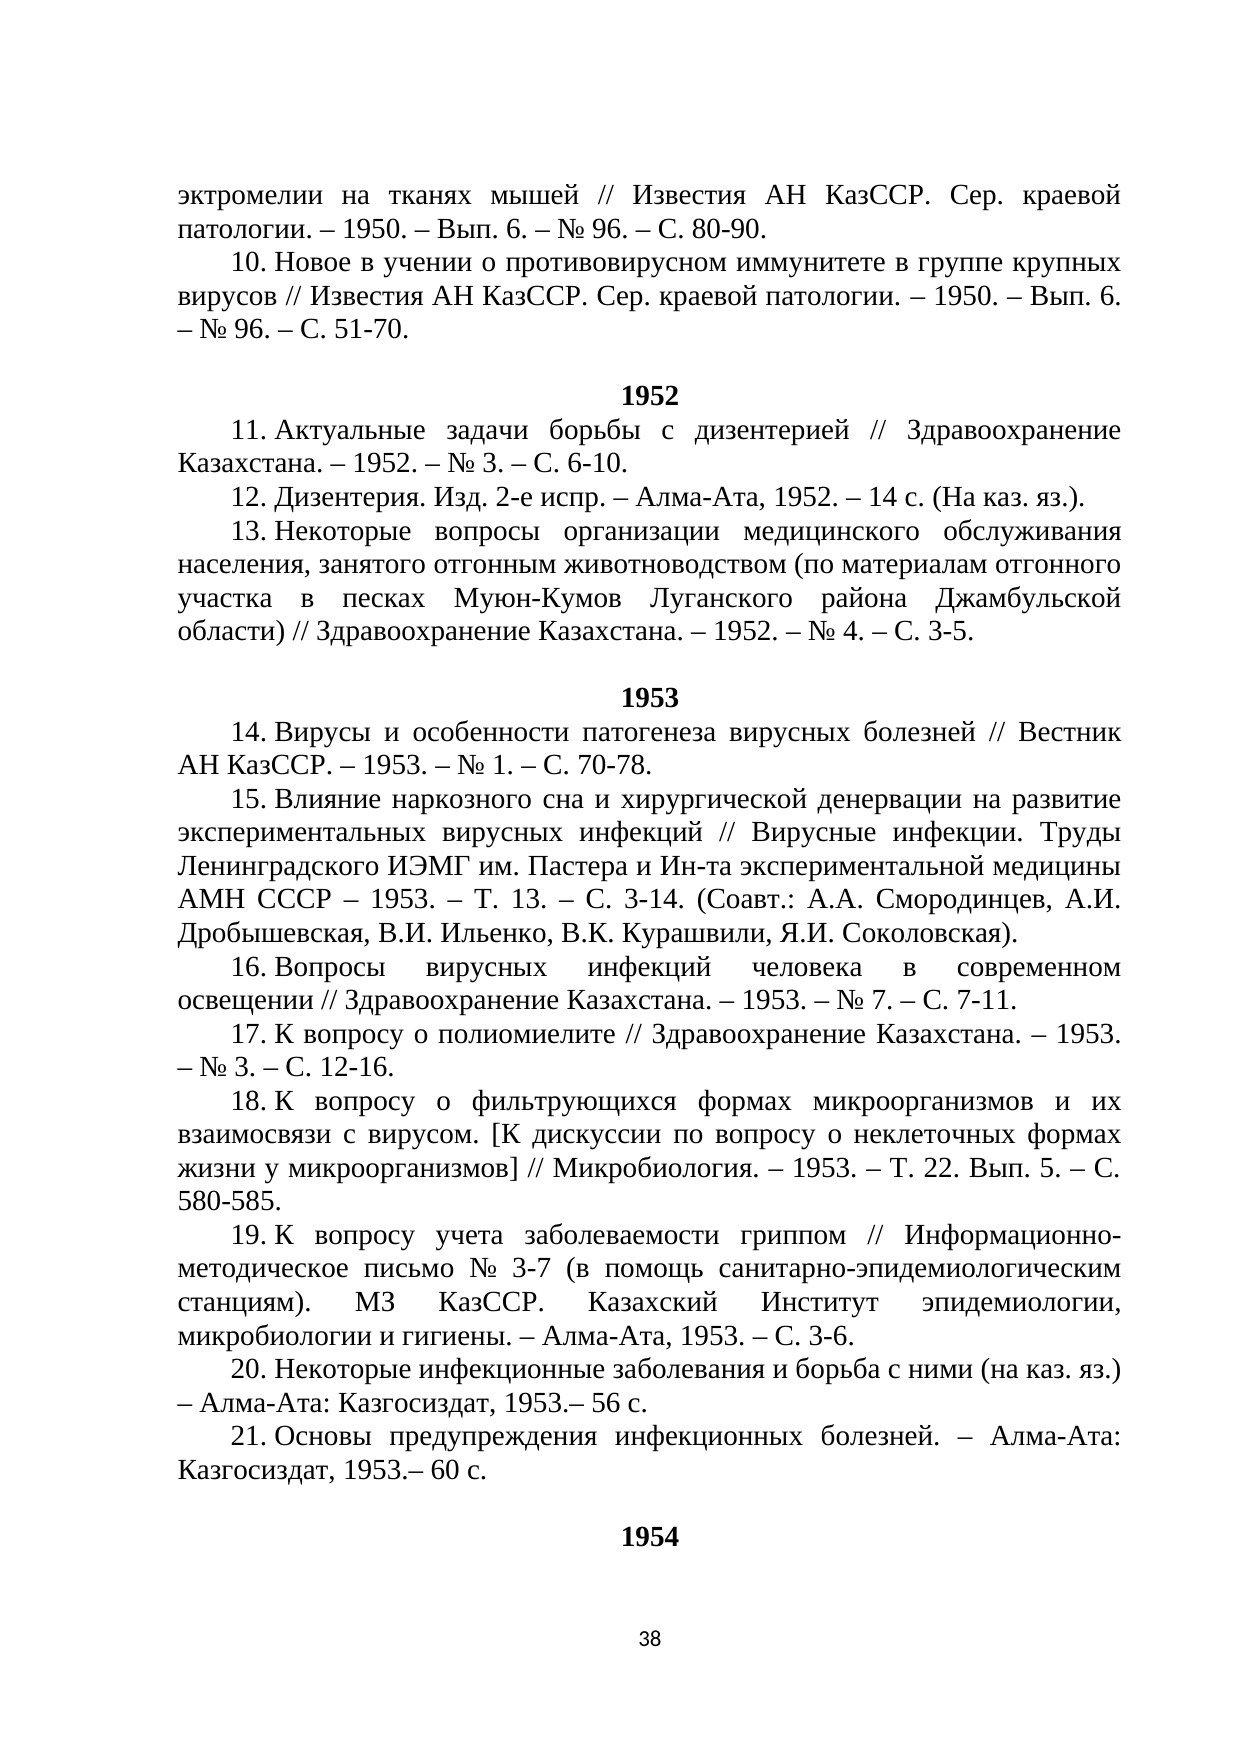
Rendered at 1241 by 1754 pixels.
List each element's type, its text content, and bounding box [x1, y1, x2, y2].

list К вопросу учета заболеваемости гриппом // Информационно-методическое письмо № 3-7 (в помощь санитарно-эпидемиологическим станциям). МЗ КазССР. Казахский Институт эпидемиологии, микробиологии и гигиены. – Алма-Ата, 1953. – С. 3-6. [177, 1217, 1122, 1351]
list Новое в учении о противовирусном иммунитете в группе крупных вирусов // Известия АН КазССР. Сер. краевой патологии. – 1950. – Вып. 6. – № 96. – С. 51-70. [177, 244, 1122, 345]
list Дизентерия. Изд. 2-е испр. – Алма-Ата, 1952. – 14 с. (На каз. яз.). [177, 479, 1122, 513]
list К вопросу о фильтрующихся формах микроорганизмов и их взаимосвязи с вирусом. [К дискуссии по вопросу о неклеточных формах жизни у микроорганизмов] // Микробиология. – 1953. – Т. 22. Вып. 5. – С. 580-585. [177, 1083, 1122, 1217]
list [177, 177, 1122, 244]
list Основы предупреждения инфекционных болезней. – Алма-Ата: Казгосиздат, 1953.– 60 с. [177, 1418, 1122, 1485]
list Влияние наркозного сна и хирургической денервации на развитие экспериментальных вирусных инфекций // Вирусные инфекции. Труды Ленинградского ИЭМГ им. Пастера и Ин-та экспериментальной медицины АМН СССР – 1953. – Т. 13. – С. 3-14. (Соавт.: А.А. Смородинцев, А.И. Дробышевская, В.И. Ильенко, В.К. Курашвили, Я.И. Соколовская). [177, 781, 1122, 949]
text 1954 [177, 1519, 1122, 1552]
list К вопросу о полиомиелите // Здравоохранение Казахстана. – 1953. – № 3. – С. 12-16. [177, 1016, 1122, 1083]
list Некоторые инфекционные заболевания и борьба с ними (на каз. яз.) – Алма-Ата: Казгосиздат, 1953.– 56 с. [177, 1351, 1122, 1418]
list Вопросы вирусных инфекций человека в современном освещении // Здравоохранение Казахстана. – 1953. – № 7. – С. 7-11. [177, 949, 1122, 1016]
list Некоторые вопросы организации медицинского обслуживания населения, занятого отгонным животноводством (по материалам отгонного участка в песках Муюн-Кумов Луганского района Джамбульской области) // Здравоохранение Казахстана. – 1952. – № 4. – С. 3-5. [177, 513, 1122, 647]
list Актуальные задачи борьбы с дизентерией // Здравоохранение Казахстана. – 1952. – № 3. – С. 6-10. [177, 412, 1122, 479]
text 1953 [177, 680, 1122, 714]
list Вирусы и особенности патогенеза вирусных болезней // Вестник АН КазССР. – 1953. – № 1. – С. 70-78. [177, 714, 1122, 781]
text 1952 [177, 378, 1122, 412]
